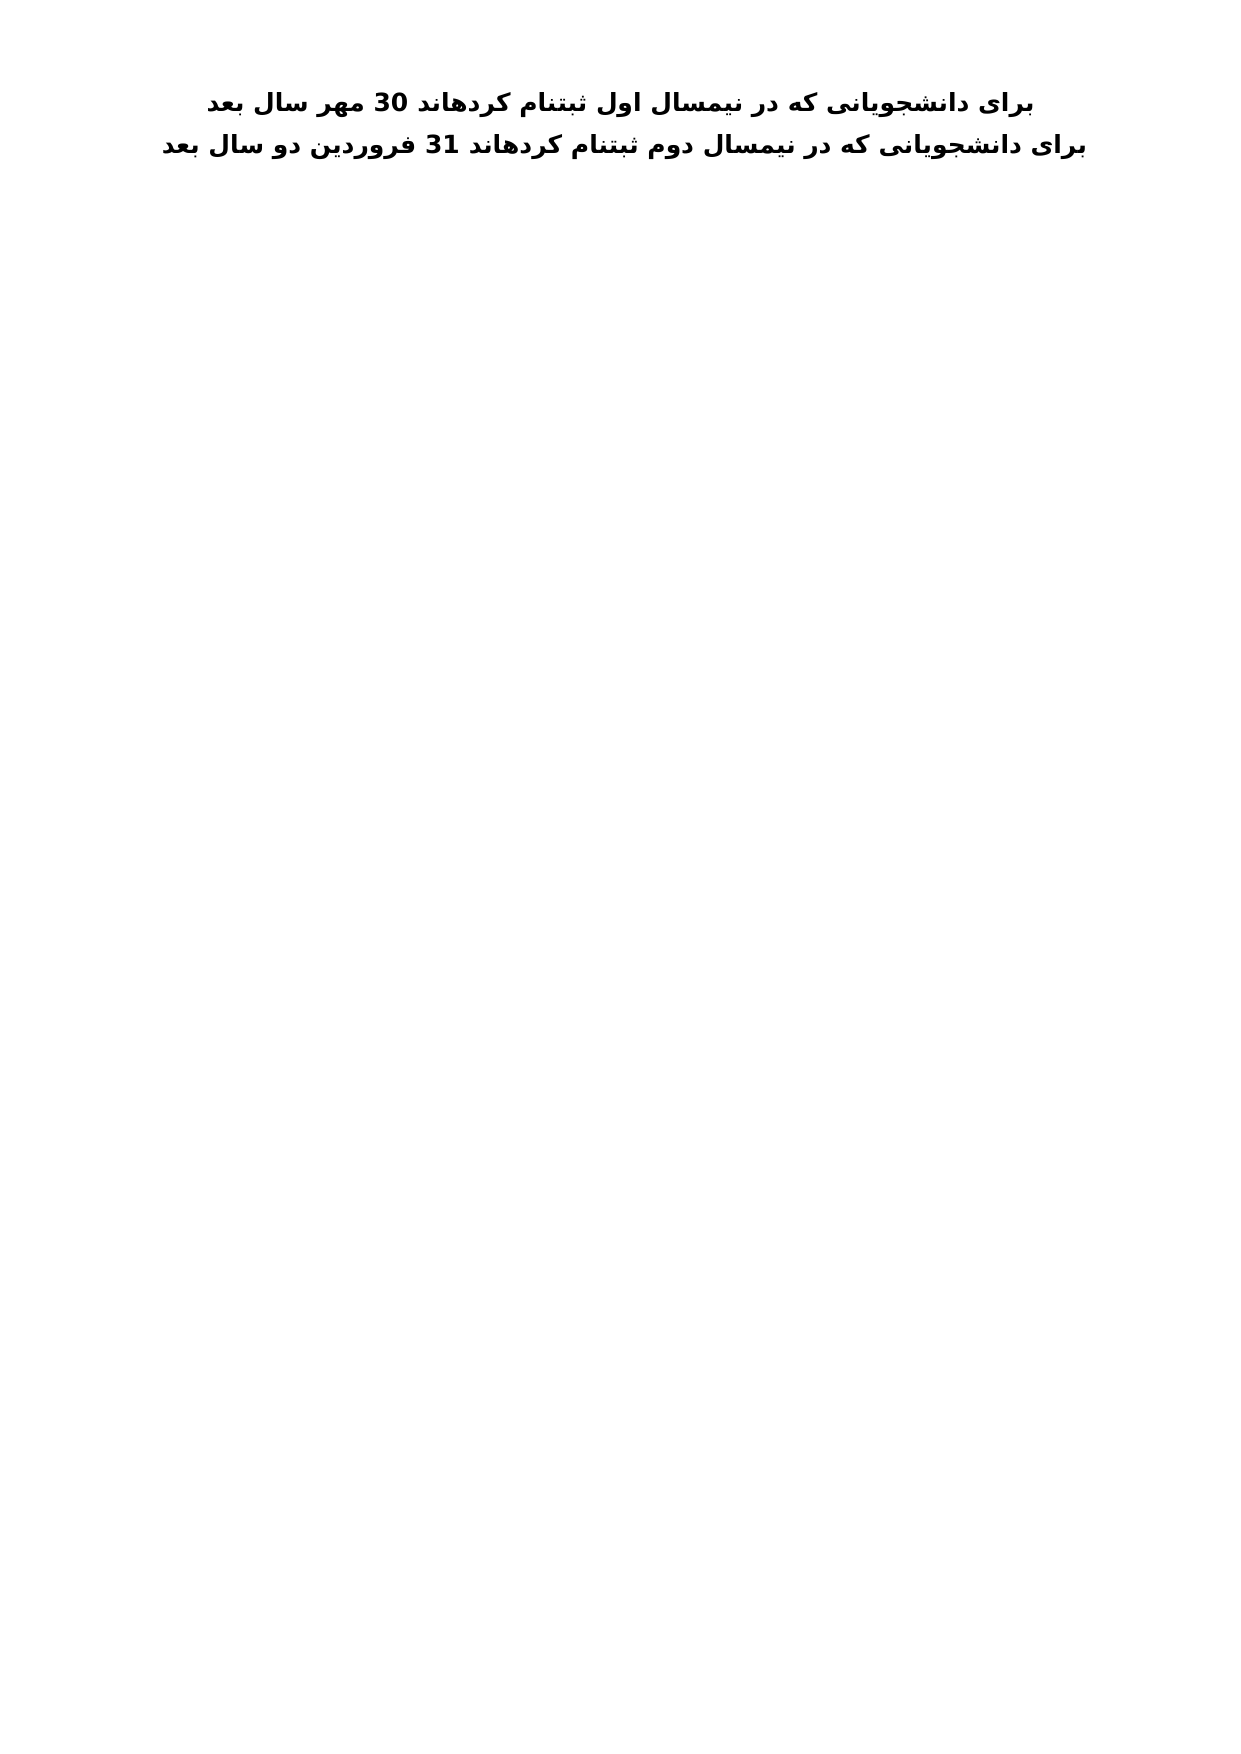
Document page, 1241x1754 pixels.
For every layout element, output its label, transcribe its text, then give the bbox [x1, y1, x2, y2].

text برای دانشجویانی که در نیمسال دوم ثبتنام کردهاند 31 فروردین دو سال بعد [89, 131, 1152, 160]
text برای دانشجویانی که در نیمسال اول ثبتنام کردهاند 30 مهر سال بعد [89, 89, 1152, 118]
